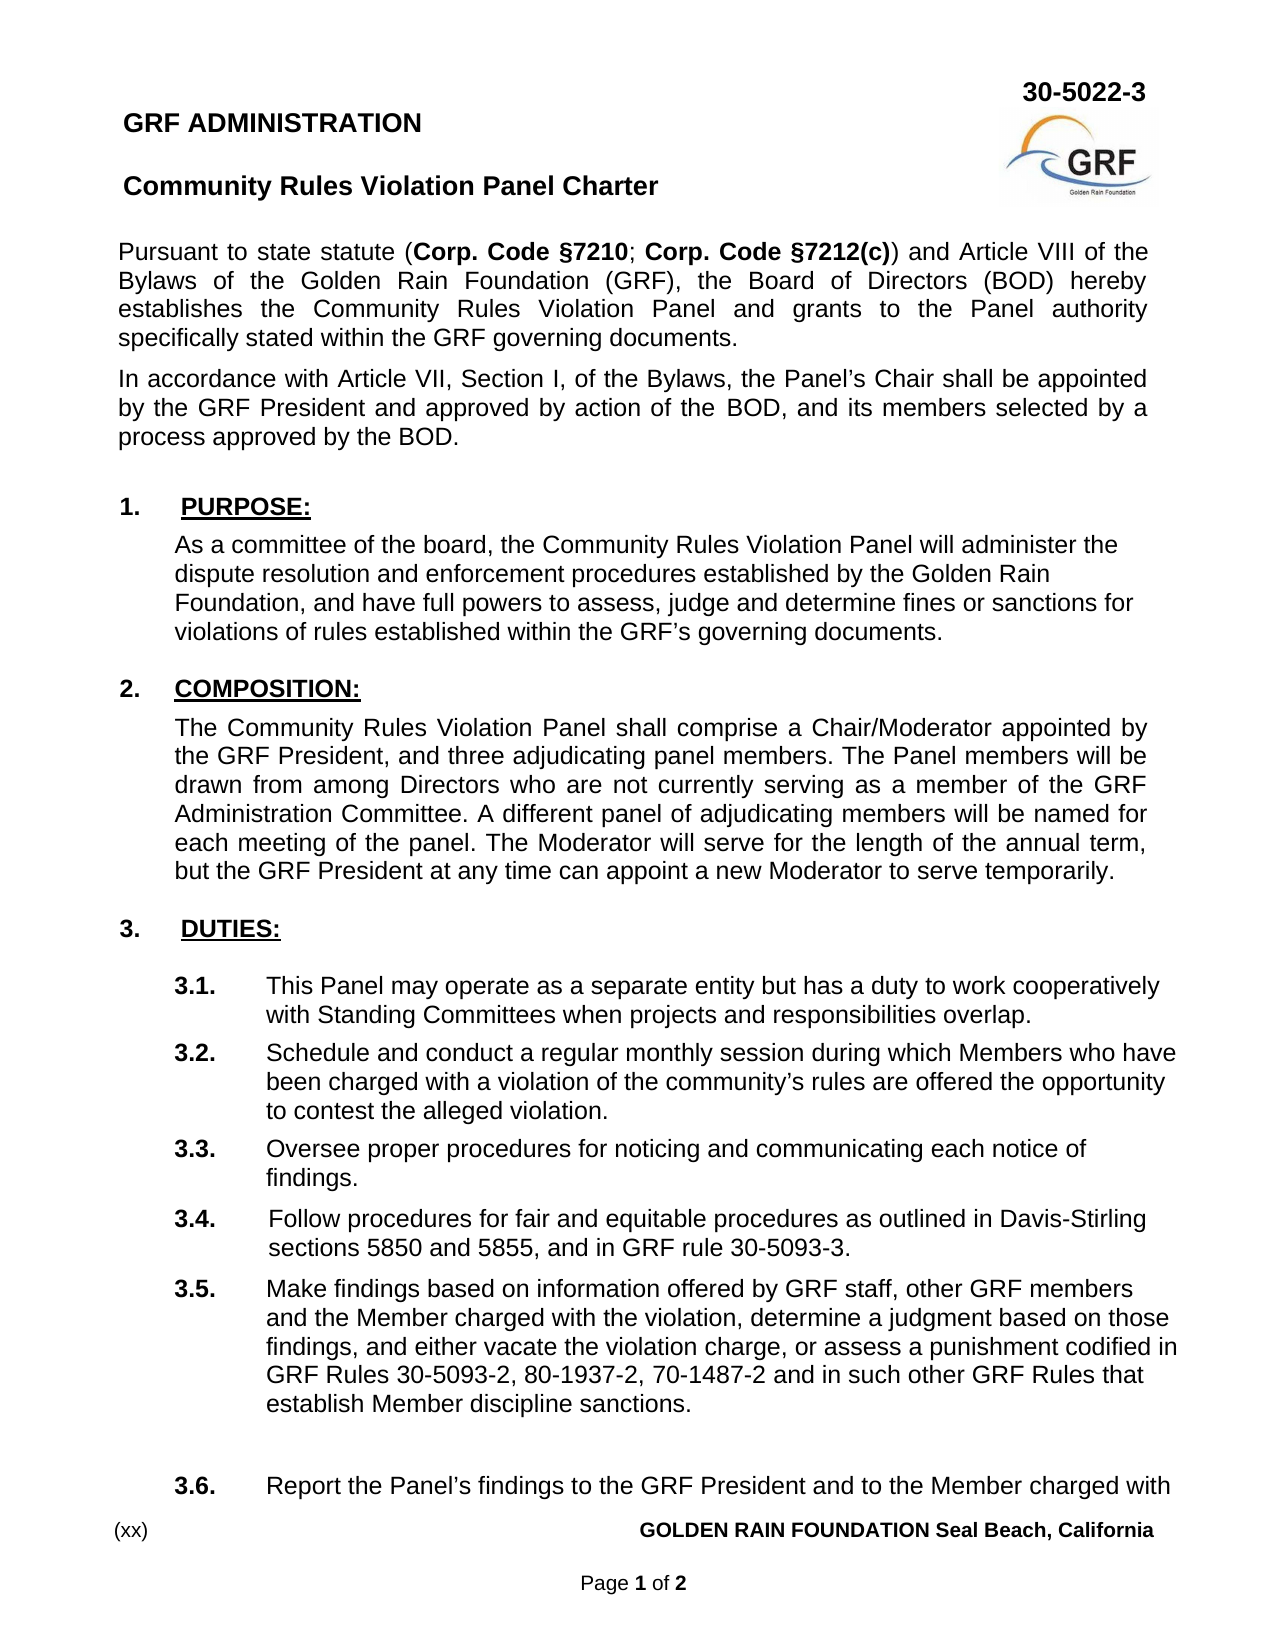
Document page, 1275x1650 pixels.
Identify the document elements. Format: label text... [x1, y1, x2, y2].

text As a committee of the board, the Community Rules Violation Panel will administer the dispute resolution and enforcement procedures established by the Golden Rain Foundation, and have full powers to assess, judge and determine fines or sanctions for violations of rules established within the GRF’s governing documents. [174, 530, 1181, 645]
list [174, 1472, 1181, 1500]
text In accordance with Article VII, Section I, of the Bylaws, the Panel’s Chair shall be appointed by the GRF President and approved by action of the BOD, and its members selected by a process approved by the BOD. [118, 364, 1149, 451]
list This Panel may operate as a separate entity but has a duty to work cooperatively with Standing Committees when projects and responsibilities overlap. [174, 971, 1181, 1029]
subtitle DUTIES: [119, 914, 1181, 942]
list Follow procedures for fair and equitable procedures as outlined in Davis-Stirling sections 5850 and 5855, and in GRF rule 30-5093-3. [174, 1204, 1181, 1262]
subtitle PURPOSE: [119, 492, 1181, 521]
list Schedule and conduct a regular monthly session during which Members who have been charged with a violation of the community’s rules are offered the opportunity to contest the alleged violation. [174, 1038, 1181, 1124]
text Pursuant to state statute (Corp. Code §7210; Corp. Code §7212(c)) and Article VIII of the Bylaws of the Golden Rain Foundation (GRF), the Board of Directors (BOD) hereby establishes the Community Rules Violation Panel and grants to the Panel authority specifically stated within the GRF governing documents. [118, 237, 1149, 352]
list Make findings based on information offered by GRF staff, other GRF members and the Member charged with the violation, determine a judgment based on those findings, and either vacate the violation charge, or assess a punishment codified in GRF Rules 30-5093-2, 80-1937-2, 70-1487-2 and in such other GRF Rules that establish Member discipline sanctions. [174, 1274, 1181, 1418]
text The Community Rules Violation Panel shall comprise a Chair/Moderator appointed by the GRF President, and three adjudicating panel members. The Panel members will be drawn from among Directors who are not currently serving as a member of the GRF Administration Committee. A different panel of adjudicating members will be named for each meeting of the panel. The Moderator will serve for the length of the annual term, but the GRF President at any time can appoint a new Moderator to serve temporarily. [174, 712, 1149, 885]
list Oversee proper procedures for noticing and communicating each notice of findings. [174, 1134, 1181, 1192]
subtitle COMPOSITION: [119, 674, 1181, 703]
